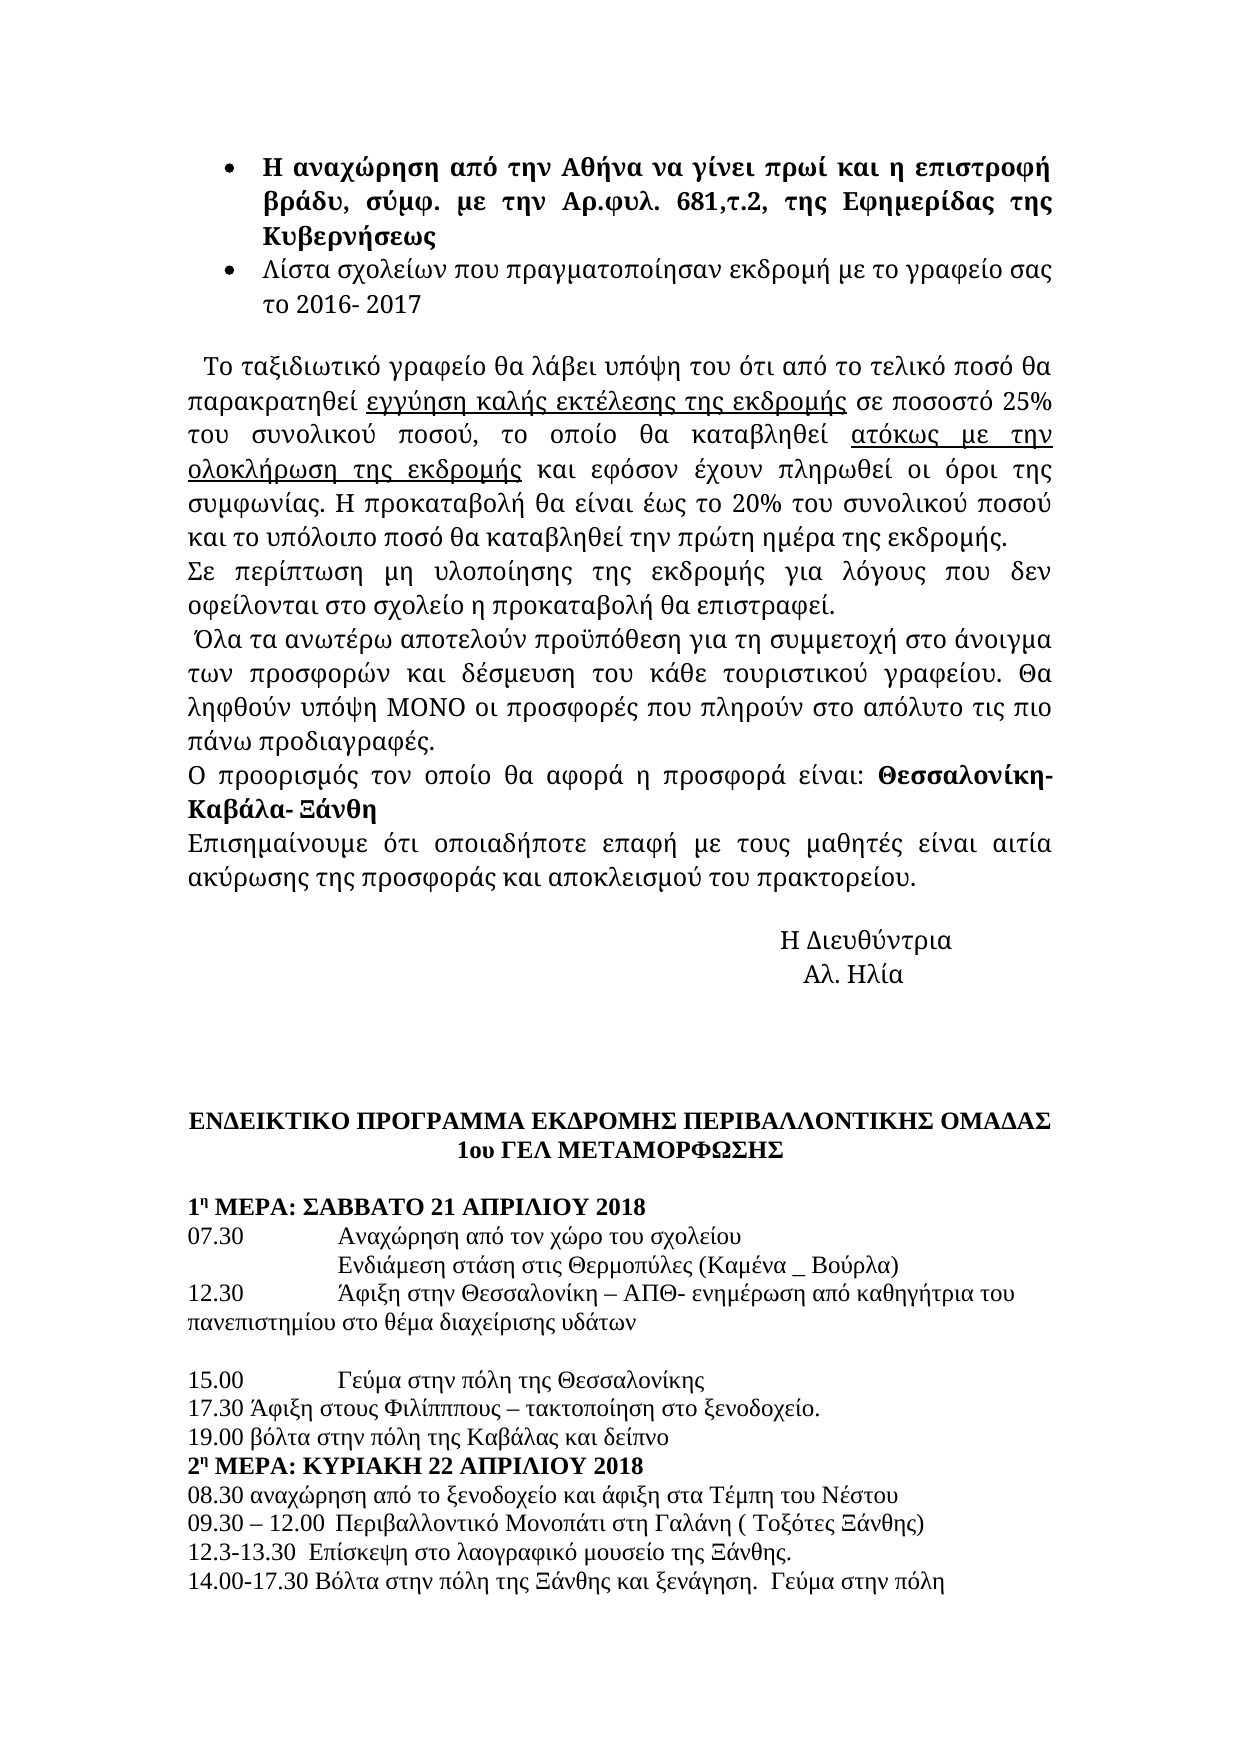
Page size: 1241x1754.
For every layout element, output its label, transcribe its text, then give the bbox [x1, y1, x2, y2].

text 15.00 Γεύμα στην πόλη της Θεσσαλονίκης [187, 1365, 1053, 1393]
text 12.30 Άφιξη στην Θεσσαλονίκη – ΑΠΘ- ενημέρωση από καθηγήτρια του πανεπιστημίου στο θέμα διαχείρισης υδάτων [187, 1278, 1053, 1336]
list Λίστα σχολείων που πραγματοποίησαν εκδρομή με το γραφείο σας το 2016- 2017 [225, 252, 1053, 320]
text 14.00-17.30 Βόλτα στην πόλη της Ξάνθης και ξενάγηση. Γεύμα στην πόλη [187, 1566, 1053, 1595]
text 09.30 – 12.00 Περιβαλλοντικό Μονοπάτι στη Γαλάνη ( Τοξότες Ξάνθης) [187, 1508, 1053, 1537]
text 08.30 αναχώρηση από το ξενοδοχείο και άφιξη στα Τέμπη του Νέστου [187, 1480, 1053, 1508]
text Η Διευθύντρια [187, 923, 1053, 957]
text ΕΝΔΕΙΚΤΙΚΟ ΠΡΟΓΡΑΜΜΑ ΕΚΔΡΟΜΗΣ ΠΕΡΙΒΑΛΛΟΝΤΙΚΗΣ ΟΜΑΔΑΣ 1ου ΓΕΛ ΜΕΤΑΜΟΡΦΩΣΗΣ [187, 1106, 1053, 1163]
text 07.30 Αναχώρηση από τον χώρο του σχολείου [187, 1221, 1053, 1250]
text 19.00 βόλτα στην πόλη της Καβάλας και δείπνο [187, 1422, 1053, 1451]
text Ο προορισμός τον οποίο θα αφορά η προσφορά είναι: Θεσσαλονίκη- Καβάλα- Ξάνθη [187, 758, 1053, 826]
text Σε περίπτωση μη υλοποίησης της εκδρομής για λόγους που δεν οφείλονται στο σχολείο η προκαταβολή θα επιστραφεί. [187, 553, 1053, 622]
list Η αναχώρηση από την Αθήνα να γίνει πρωί και η επιστροφή βράδυ, σύμφ. με την Αρ.φυλ. 681,τ.2, της Εφημερίδας της Κυβερνήσεως [225, 150, 1053, 252]
text Ενδιάμεση στάση στις Θερμοπύλες (Καμένα _ Βούρλα) [187, 1250, 1053, 1278]
text 2η ΜΕΡΑ: ΚΥΡΙΑΚΗ 22 ΑΠΡΙΛΙΟΥ 2018 [187, 1451, 1053, 1480]
text 1η ΜΕΡΑ: ΣΑΒΒΑΤΟ 21 ΑΠΡΙΛΙΟΥ 2018 [187, 1192, 1053, 1221]
text 17.30 Άφιξη στους Φιλίπππους – τακτοποίηση στο ξενοδοχείο. [187, 1393, 1053, 1422]
text 12.3-13.30 Επίσκεψη στο λαογραφικό μουσείο της Ξάνθης. [187, 1537, 1053, 1566]
text Όλα τα ανωτέρω αποτελούν προϋπόθεση για τη συμμετοχή στο άνοιγμα των προσφορών και δέσμευση του κάθε τουριστικού γραφείου. Θα ληφθούν υπόψη ΜΟΝΟ οι προσφορές που πληρούν στο απόλυτο τις πιο πάνω προδιαγραφές. [187, 622, 1053, 758]
text Επισημαίνουμε ότι οποιαδήποτε επαφή με τους μαθητές είναι αιτία ακύρωσης της προσφοράς και αποκλεισμού του πρακτορείου. [187, 826, 1053, 894]
text Αλ. Ηλία [187, 957, 1053, 991]
text Το ταξιδιωτικό γραφείο θα λάβει υπόψη του ότι από το τελικό ποσό θα παρακρατηθεί εγγύηση καλής εκτέλεσης της εκδρομής σε ποσοστό 25% του συνολικού ποσού, το οποίο θα καταβληθεί ατόκως με την ολοκλήρωση της εκδρομής και εφόσον έχουν πληρωθεί οι όροι της συμφωνίας. Η προκαταβολή θα είναι έως το 20% του συνολικού ποσού και το υπόλοιπο ποσό θα καταβληθεί την πρώτη ημέρα της εκδρομής. [187, 349, 1053, 553]
